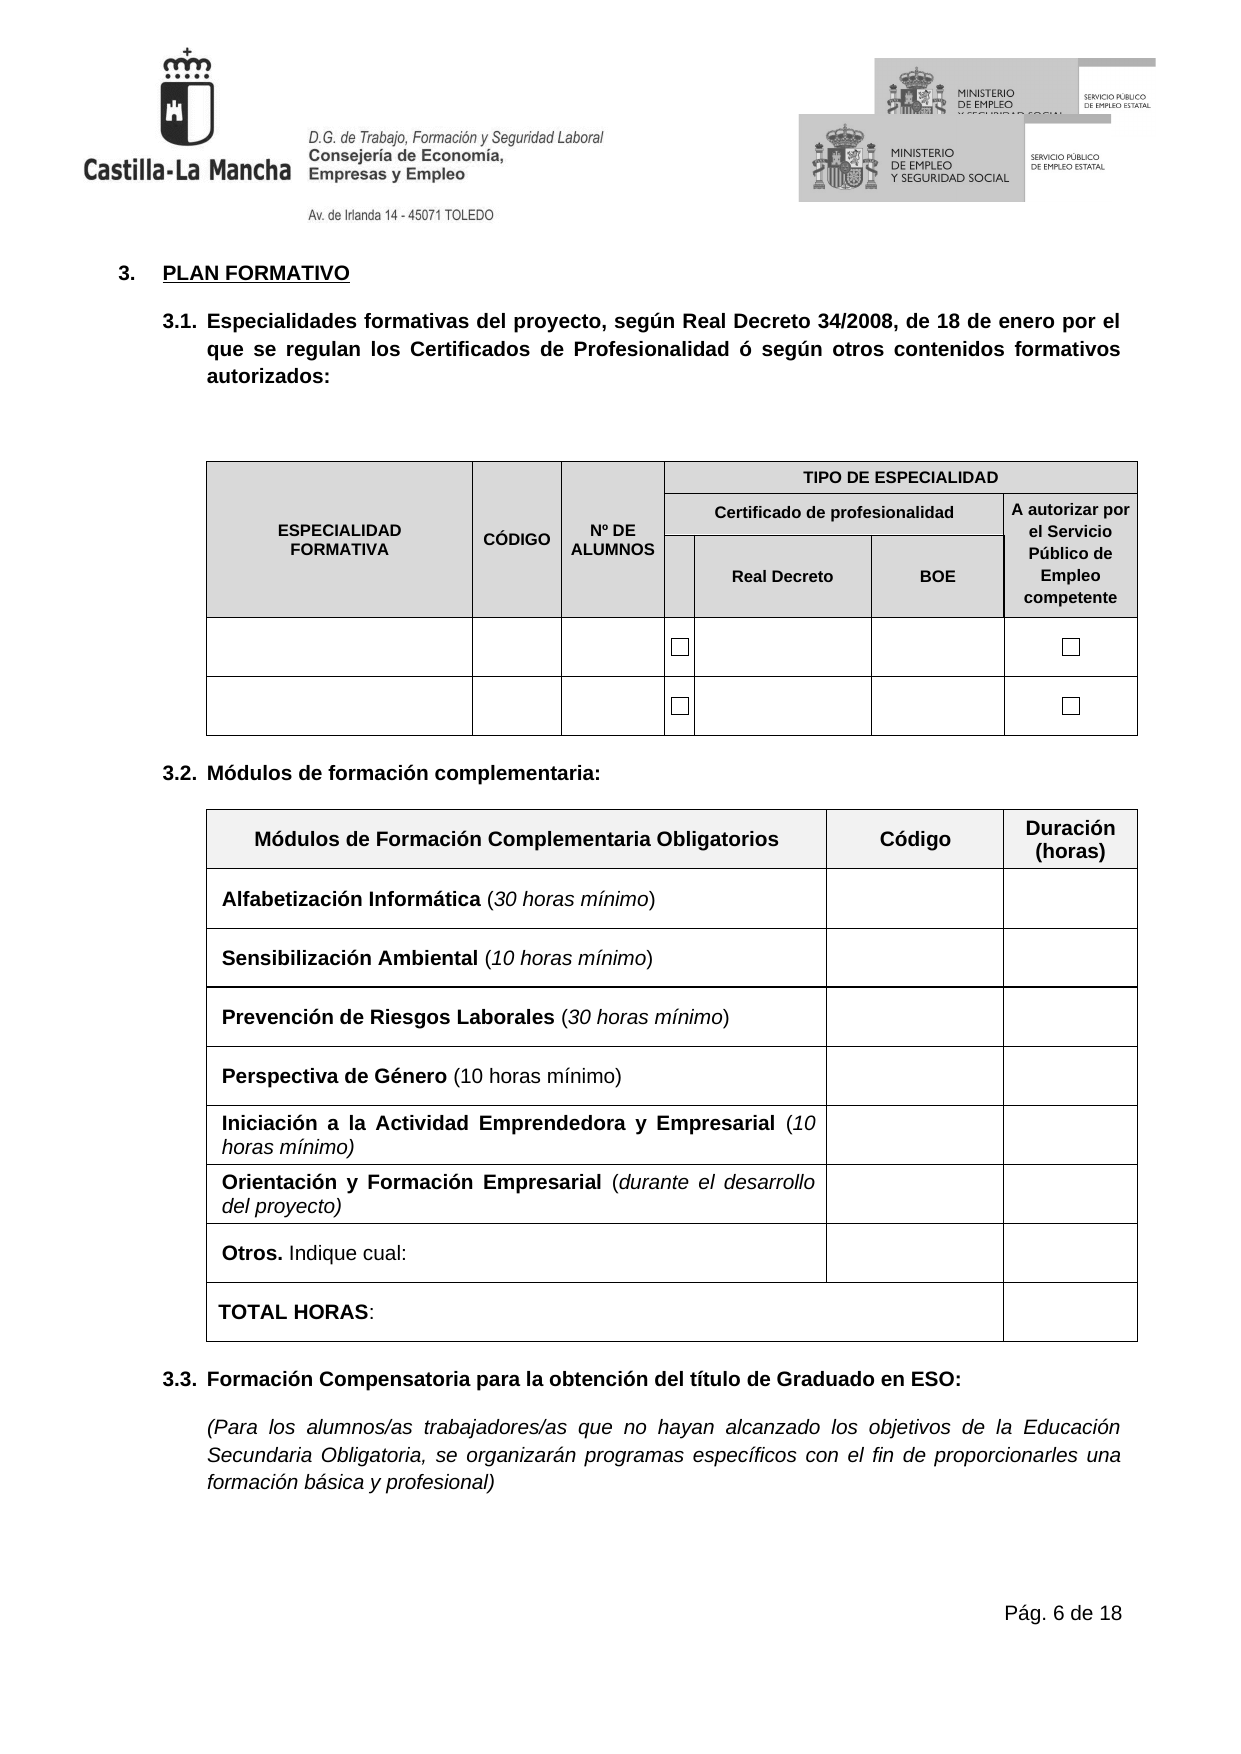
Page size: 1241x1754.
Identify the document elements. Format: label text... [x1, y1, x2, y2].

table_cell [473, 677, 561, 735]
table_cell [827, 1165, 1003, 1223]
table_cell TOTAL HORAS: [207, 1283, 1003, 1341]
table_cell [1004, 869, 1137, 927]
table_cell Prevención de Riesgos Laborales (30 horas mínimo) [207, 988, 826, 1046]
table_cell [207, 618, 472, 676]
table_cell Otros. Indique cual: [207, 1224, 826, 1282]
table_cell [1004, 1047, 1137, 1104]
table_cell [695, 677, 871, 735]
table_header Código [827, 810, 1003, 868]
table_cell [1004, 1106, 1137, 1164]
table_cell [1004, 1283, 1137, 1341]
table_header ESPECIALIDAD FORMATIVA [207, 462, 472, 617]
table_cell [827, 1224, 1003, 1282]
table_cell [207, 677, 472, 735]
table_cell [665, 536, 694, 617]
table_cell [827, 1106, 1003, 1164]
table_cell Perspectiva de Género (10 horas mínimo) [207, 1047, 826, 1104]
table_cell Certificado de profesionalidad [665, 494, 1003, 534]
table_cell [695, 618, 871, 676]
table_cell Real Decreto [695, 536, 871, 617]
table_cell Iniciación a la Actividad Emprendedora y Empresarial (10 horas mínimo) [207, 1106, 826, 1164]
table_cell BOE [872, 536, 1003, 617]
table_cell [1005, 618, 1137, 676]
table_cell [827, 929, 1003, 986]
table_cell [473, 618, 561, 676]
table_cell Sensibilización Ambiental (10 horas mínimo) [207, 929, 826, 986]
table_header Módulos de Formación Complementaria Obligatorios [207, 810, 826, 868]
table_cell [872, 677, 1004, 735]
table_cell [1004, 1165, 1137, 1223]
table_cell [827, 869, 1003, 927]
table_cell [827, 1047, 1003, 1104]
table_cell Orientación y Formación Empresarial (durante el desarrollo del proyecto) [207, 1165, 826, 1223]
text Módulos de formación complementaria: [162, 761, 1122, 785]
table_cell [665, 677, 694, 735]
table_cell [872, 618, 1004, 676]
table_cell [1004, 1224, 1137, 1282]
table_cell [1004, 929, 1137, 986]
table_header TIPO DE ESPECIALIDAD [665, 462, 1137, 493]
table_cell [1005, 677, 1137, 735]
table_cell A autorizar por el Servicio Público de Empleo competente [1004, 494, 1137, 617]
table_header Nº DE ALUMNOS [562, 462, 664, 617]
text Formación Compensatoria para la obtención del título de Graduado en ESO: [162, 1367, 1122, 1391]
table_cell [562, 677, 664, 735]
table_cell Alfabetización Informática (30 horas mínimo) [207, 869, 826, 927]
text (Para los alumnos/as trabajadores/as que no hayan alcanzado los objetivos de la Educación Secundaria Obligatoria, se organizarán programas específicos con el fin de proporcionarles una formación básica y profesional) [207, 1415, 1122, 1494]
text PLAN FORMATIVO [118, 261, 1122, 285]
picture [0, 0, 1236, 248]
table_cell [562, 618, 664, 676]
table_cell [827, 988, 1003, 1046]
table_cell [1004, 988, 1137, 1046]
table_header CÓDIGO [473, 462, 561, 617]
table_cell [665, 618, 694, 676]
table_header Duración (horas) [1004, 810, 1137, 868]
text Especialidades formativas del proyecto, según Real Decreto 34/2008, de 18 de enero por el que se regulan los Certificados de Profesionalidad ó según otros contenidos formativos autorizados: [162, 309, 1122, 388]
